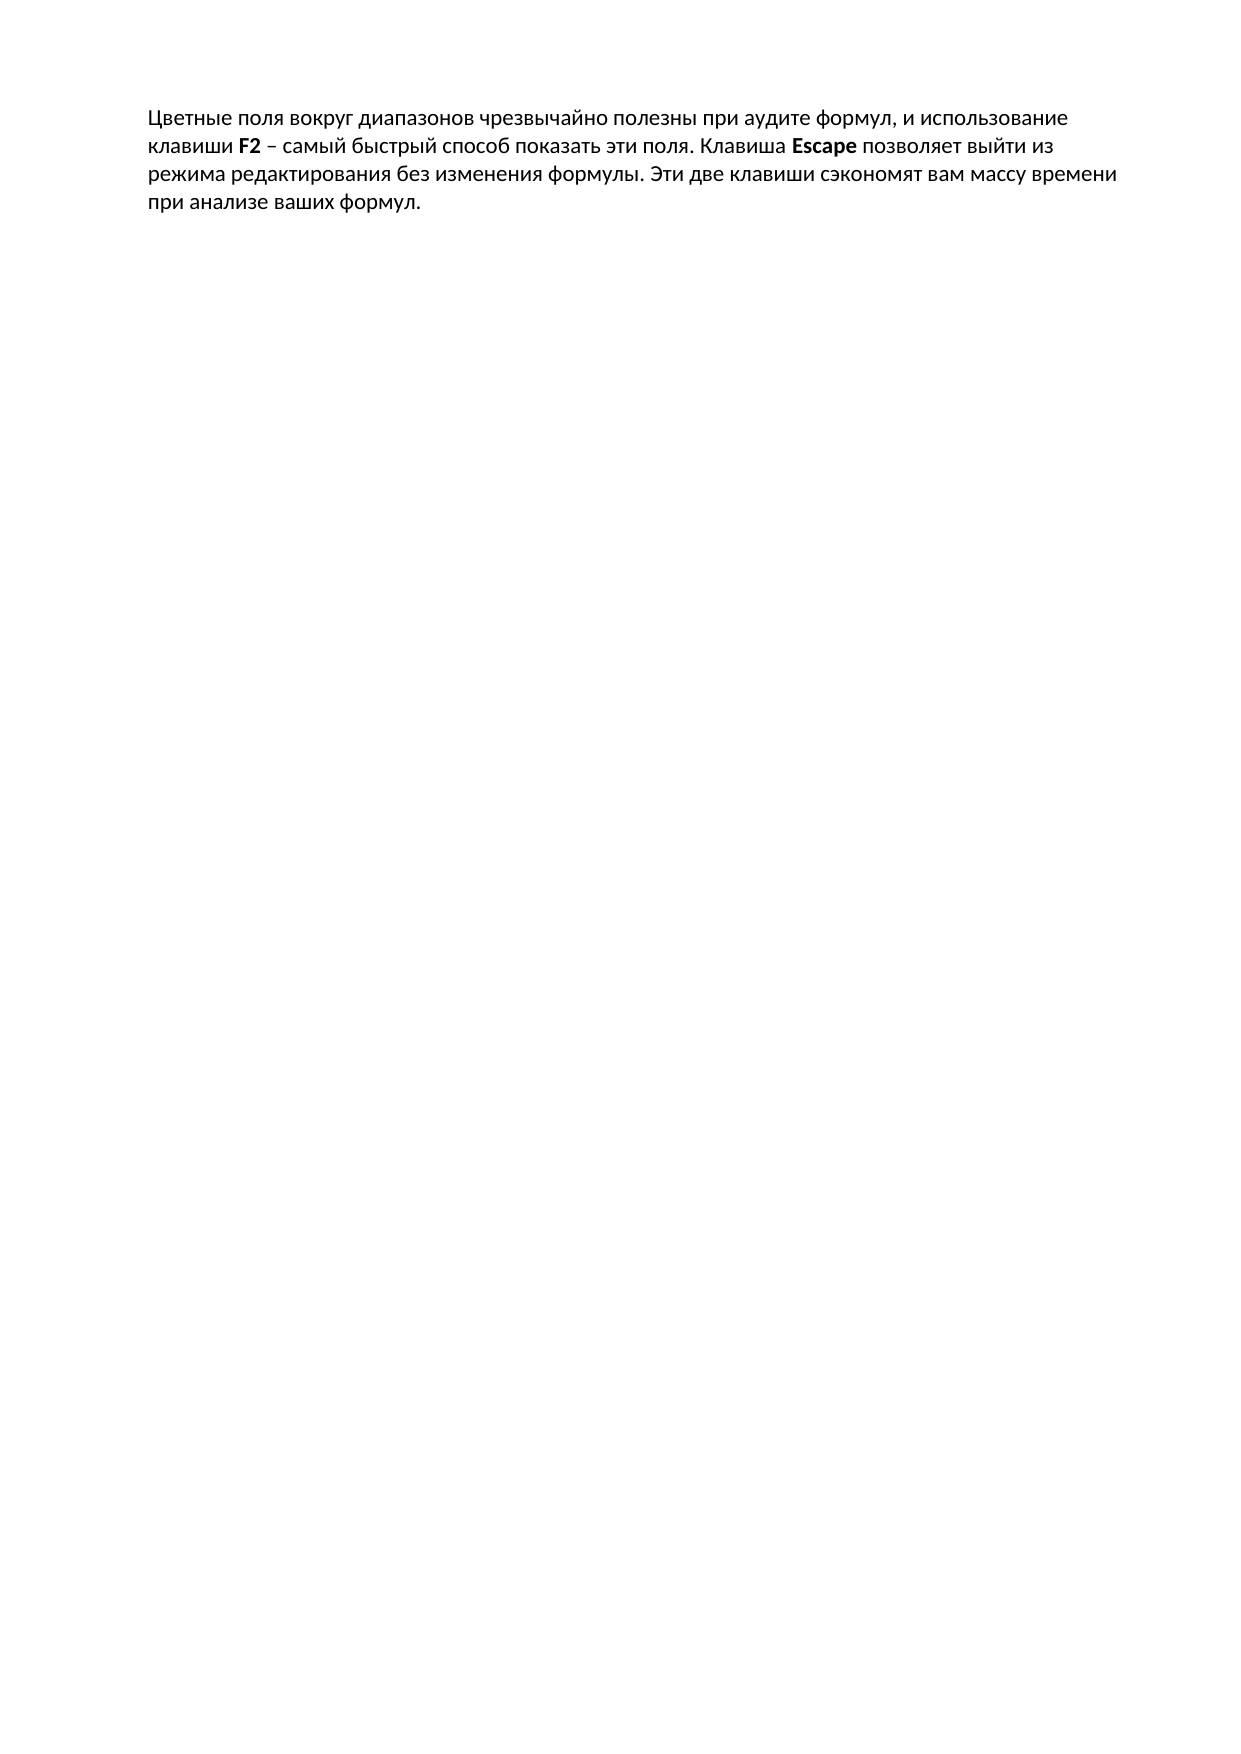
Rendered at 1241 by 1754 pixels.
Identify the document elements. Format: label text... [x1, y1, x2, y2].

text Цветные поля вокруг диапазонов чрезвычайно полезны при аудите формул, и использование клавиши F2 – самый быстрый способ показать эти поля. Клавиша Escape позволяет выйти из режима редактирования без изменения формулы. Эти две клавиши сэкономят вам массу времени при анализе ваших формул. [148, 103, 1122, 215]
